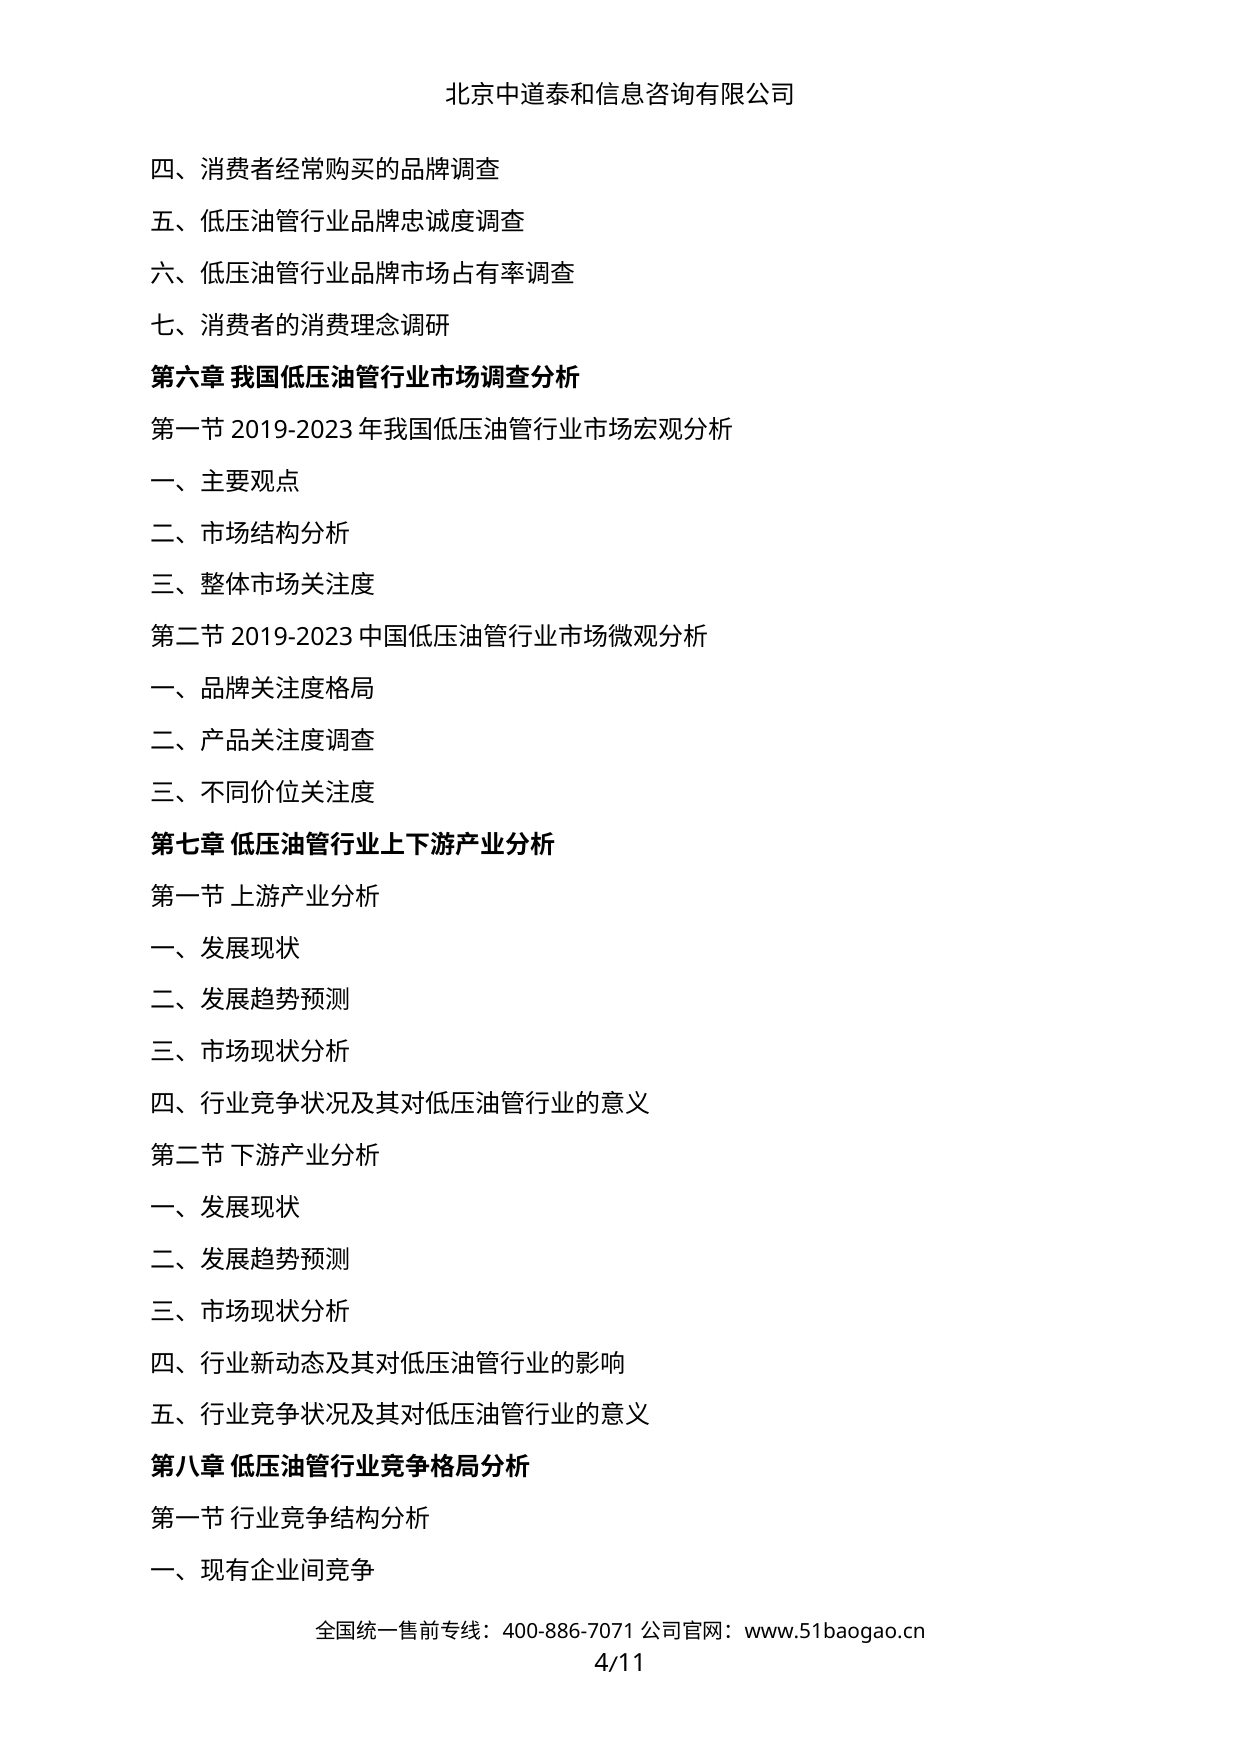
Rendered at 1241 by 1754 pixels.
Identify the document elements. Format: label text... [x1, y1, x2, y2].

text 第七章 低压油管行业上下游产业分析 [150, 824, 1090, 861]
text 六、低压油管行业品牌市场占有率调查 [150, 254, 1090, 290]
text 四、行业新动态及其对低压油管行业的影响 [150, 1343, 1090, 1379]
text 二、发展趋势预测 [150, 1239, 1090, 1276]
text 三、不同价位关注度 [150, 772, 1090, 809]
text 第八章 低压油管行业竞争格局分析 [150, 1447, 1090, 1483]
text 第二节 下游产业分析 [150, 1136, 1090, 1172]
text 第二节 2019-2023中国低压油管行业市场微观分析 [150, 617, 1090, 653]
text 五、行业竞争状况及其对低压油管行业的意义 [150, 1395, 1090, 1431]
text 二、发展趋势预测 [150, 980, 1090, 1016]
text 二、市场结构分析 [150, 513, 1090, 549]
text 三、市场现状分析 [150, 1291, 1090, 1327]
text 一、发展现状 [150, 928, 1090, 964]
text 第六章 我国低压油管行业市场调查分析 [150, 357, 1090, 394]
text 第一节 2019-2023年我国低压油管行业市场宏观分析 [150, 409, 1090, 446]
text 第一节 行业竞争结构分析 [150, 1499, 1090, 1535]
text 四、行业竞争状况及其对低压油管行业的意义 [150, 1084, 1090, 1120]
text 二、产品关注度调查 [150, 721, 1090, 757]
text 四、消费者经常购买的品牌调查 [150, 150, 1090, 186]
text 一、发展现状 [150, 1187, 1090, 1224]
text 第一节 上游产业分析 [150, 876, 1090, 912]
text 一、主要观点 [150, 461, 1090, 497]
text 五、低压油管行业品牌忠诚度调查 [150, 202, 1090, 238]
text 三、整体市场关注度 [150, 565, 1090, 601]
text 一、品牌关注度格局 [150, 669, 1090, 705]
text 七、消费者的消费理念调研 [150, 306, 1090, 342]
text 三、市场现状分析 [150, 1032, 1090, 1068]
text 一、现有企业间竞争 [150, 1551, 1090, 1587]
